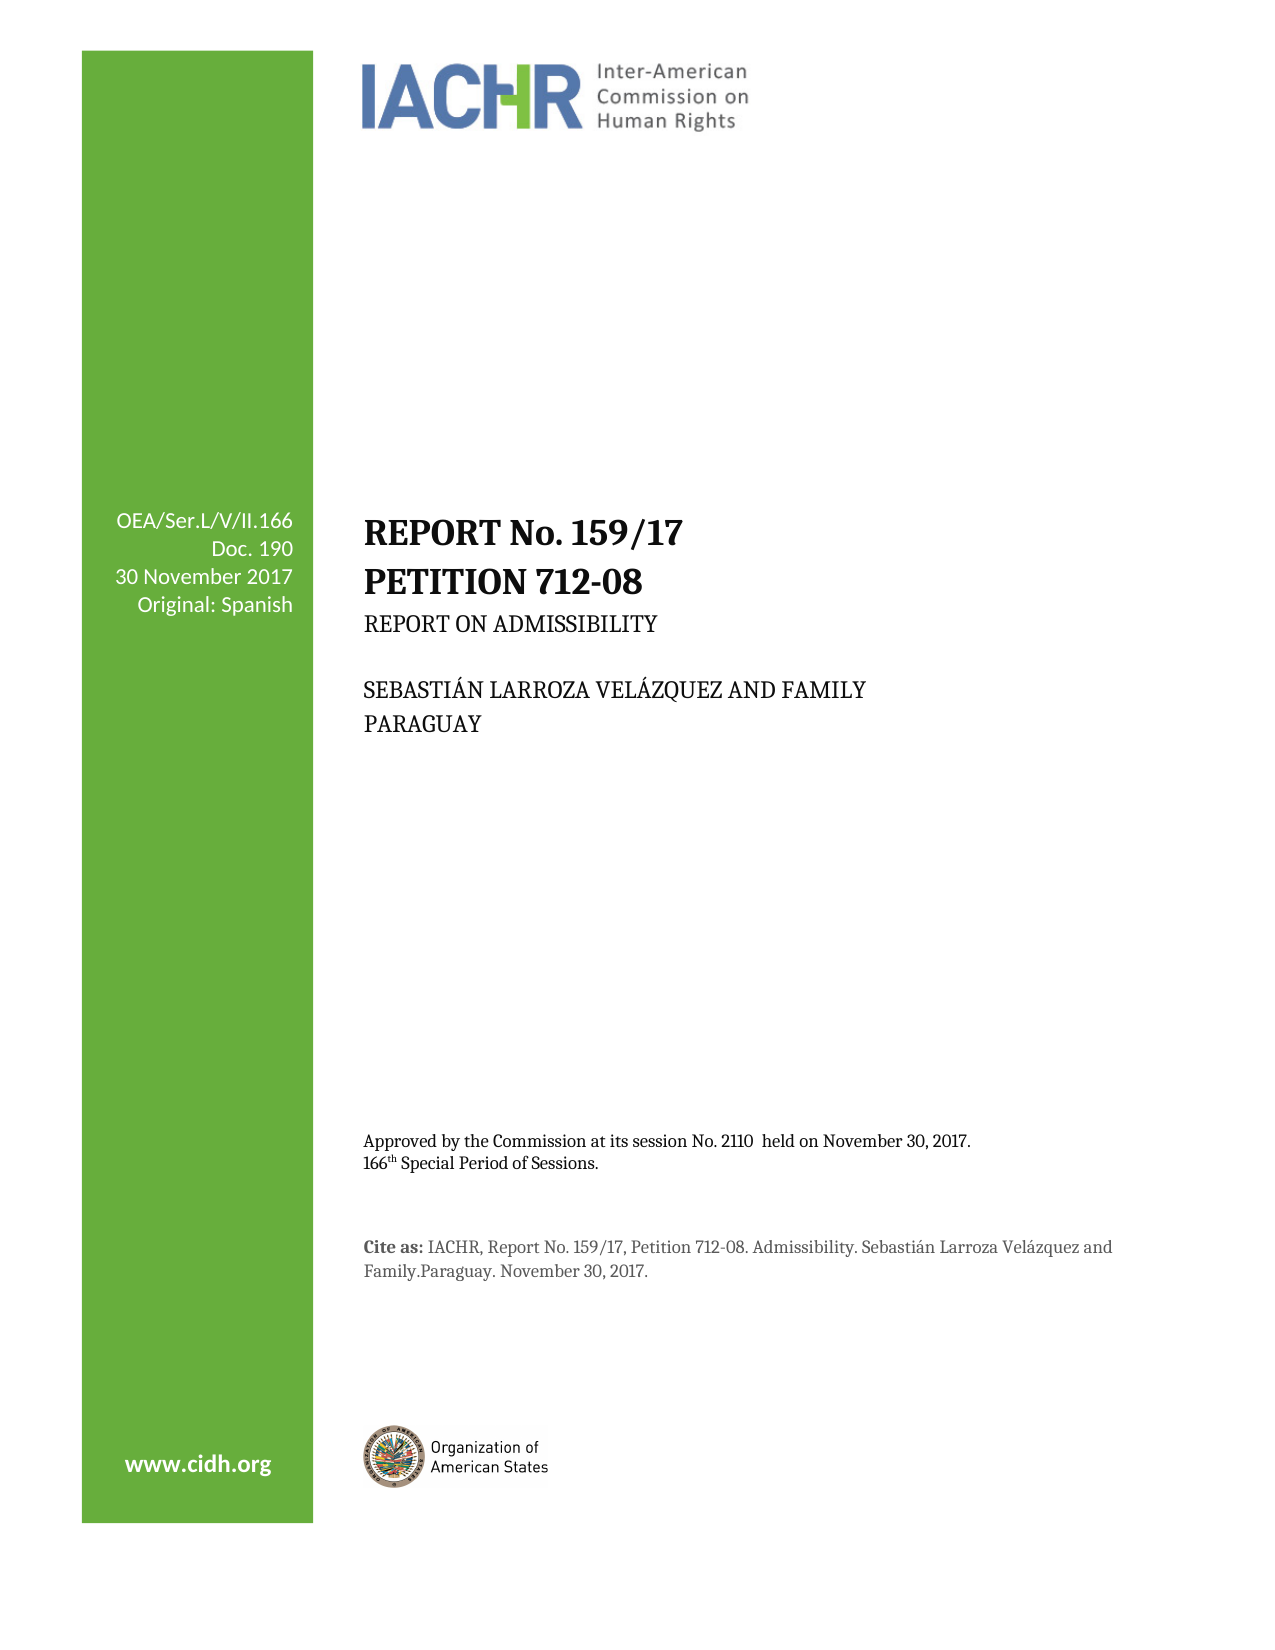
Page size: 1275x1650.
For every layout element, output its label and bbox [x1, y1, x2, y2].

picture [363, 1425, 548, 1488]
picture [352, 55, 767, 136]
